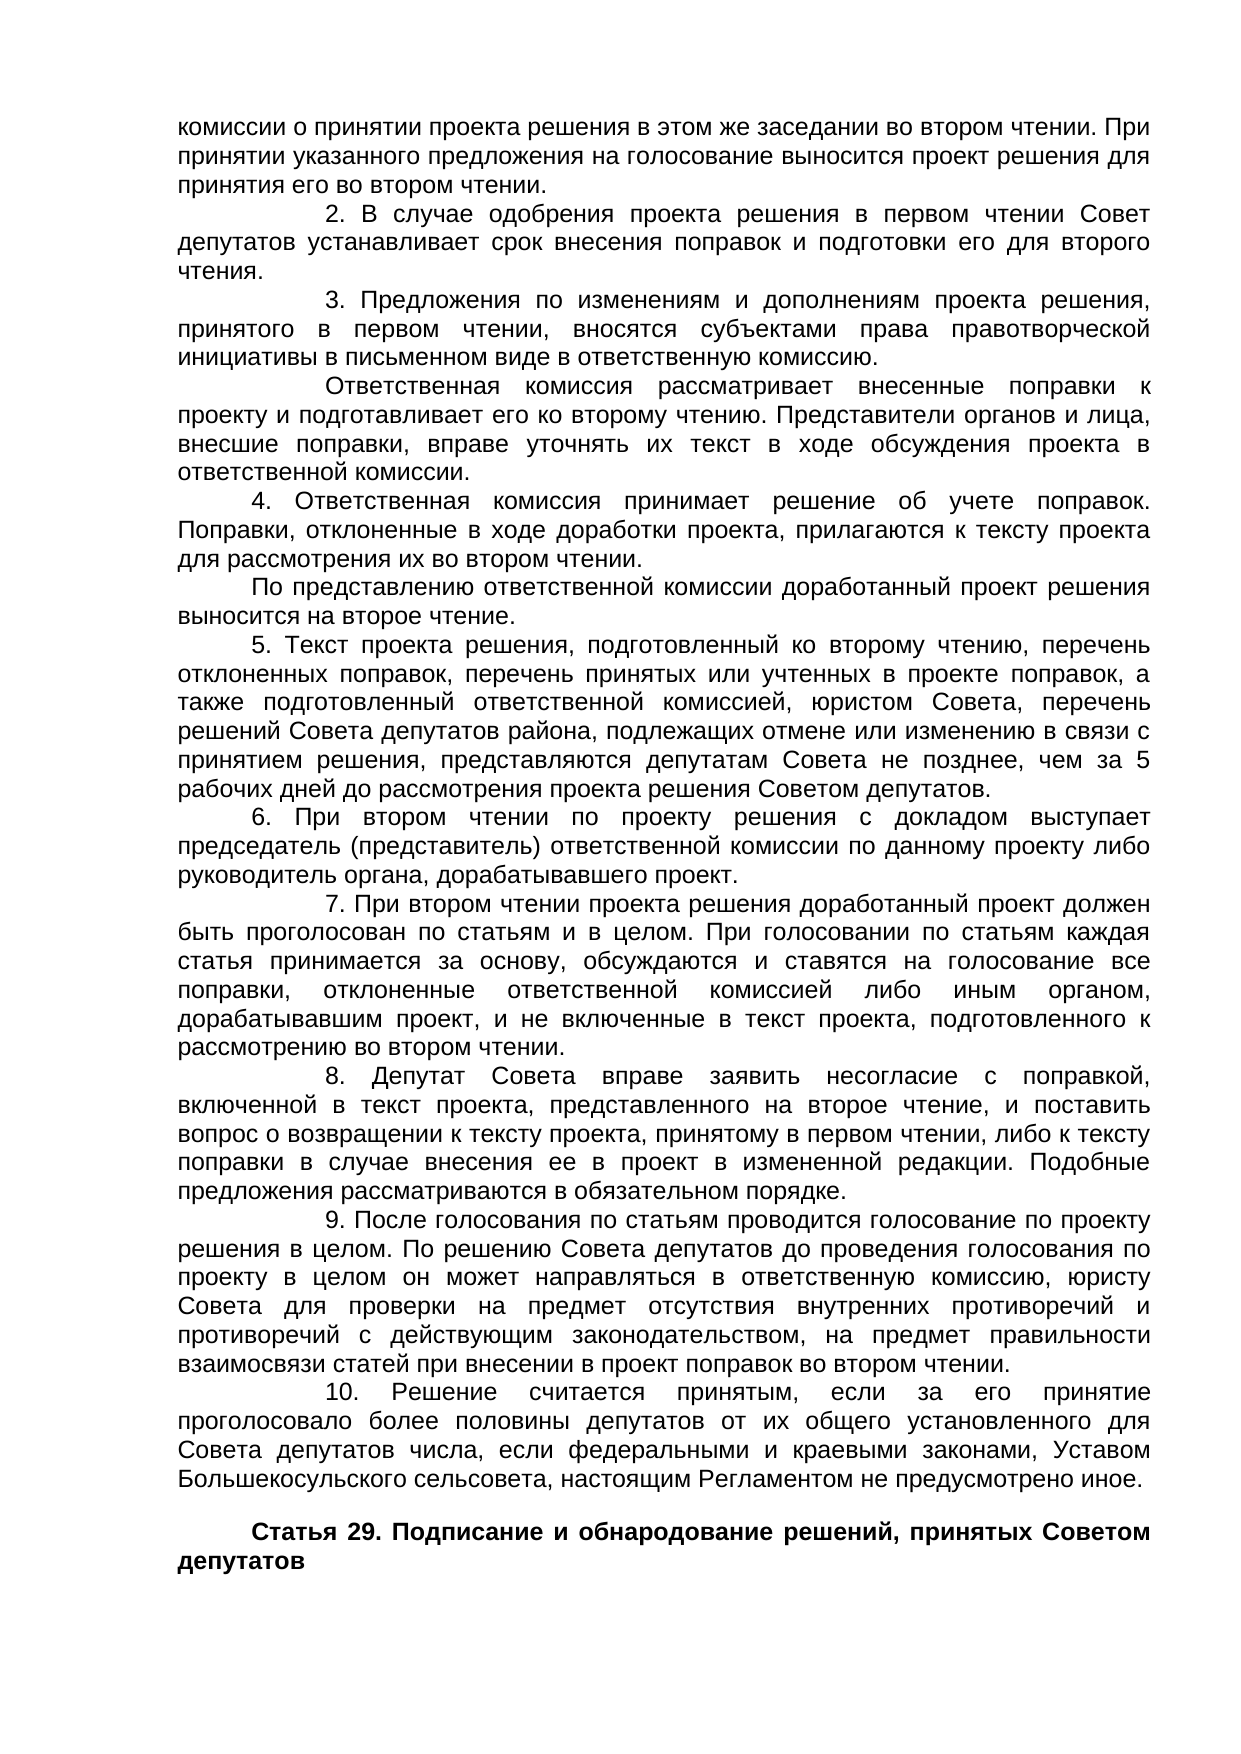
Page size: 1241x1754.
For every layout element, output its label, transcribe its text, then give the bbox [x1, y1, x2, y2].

text 7. При втором чтении проекта решения доработанный проект должен быть проголосован по статьям и в целом. При голосовании по статьям каждая статья принимается за основу, обсуждаются и ставятся на голосование все поправки, отклоненные ответственной комиссией либо иным органом, дорабатывавшим проект, и не включенные в текст проекта, подготовленного к рассмотрению во втором чтении. [177, 889, 1152, 1061]
text 5. Текст проекта решения, подготовленный ко второму чтению, перечень отклоненных поправок, перечень принятых или учтенных в проекте поправок, а также подготовленный ответственной комиссией, юристом Совета, перечень решений Совета депутатов района, подлежащих отмене или изменению в связи с принятием решения, представляются депутатам Совета не позднее, чем за 5 рабочих дней до рассмотрения проекта решения Советом депутатов. [177, 630, 1152, 802]
text 9. После голосования по статьям проводится голосование по проекту решения в целом. По решению Совета депутатов до проведения голосования по проекту в целом он может направляться в ответственную комиссию, юристу Совета для проверки на предмет отсутствия внутренних противоречий и противоречий с действующим законодательством, на предмет правильности взаимосвязи статей при внесении в проект поправок во втором чтении. [177, 1205, 1152, 1377]
text 2. В случае одобрения проекта решения в первом чтении Совет депутатов устанавливает срок внесения поправок и подготовки его для второго чтения. [177, 199, 1152, 285]
text 10. Решение считается принятым, если за его принятие проголосовало более половины депутатов от их общего установленного для Совета депутатов числа, если федеральными и краевыми законами, Уставом Большекосульского сельсовета, настоящим Регламентом не предусмотрено иное. [177, 1377, 1152, 1492]
text 6. При втором чтении по проекту решения с докладом выступает председатель (представитель) ответственной комиссии по данному проекту либо руководитель органа, дорабатывавшего проект. [177, 802, 1152, 889]
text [177, 112, 1152, 199]
text 4. Ответственная комиссия принимает решение об учете поправок. Поправки, отклоненные в ходе доработки проекта, прилагаются к тексту проекта для рассмотрения их во втором чтении. [177, 486, 1152, 572]
text 8. Депутат Совета вправе заявить несогласие с поправкой, включенной в текст проекта, представленного на второе чтение, и поставить вопрос о возвращении к тексту проекта, принятому в первом чтении, либо к тексту поправки в случае внесения ее в проект в измененной редакции. Подобные предложения рассматриваются в обязательном порядке. [177, 1061, 1152, 1205]
text Статья 29. Подписание и обнародование решений, принятых Советом депутатов [177, 1517, 1152, 1575]
text 3. Предложения по изменениям и дополнениям проекта решения, принятого в первом чтении, вносятся субъектами права правотворческой инициативы в письменном виде в ответственную комиссию. [177, 285, 1152, 371]
text Ответственная комиссия рассматривает внесенные поправки к проекту и подготавливает его ко второму чтению. Представители органов и лица, внесшие поправки, вправе уточнять их текст в ходе обсуждения проекта в ответственной комиссии. [177, 371, 1152, 486]
text По представлению ответственной комиссии доработанный проект решения выносится на второе чтение. [177, 572, 1152, 630]
